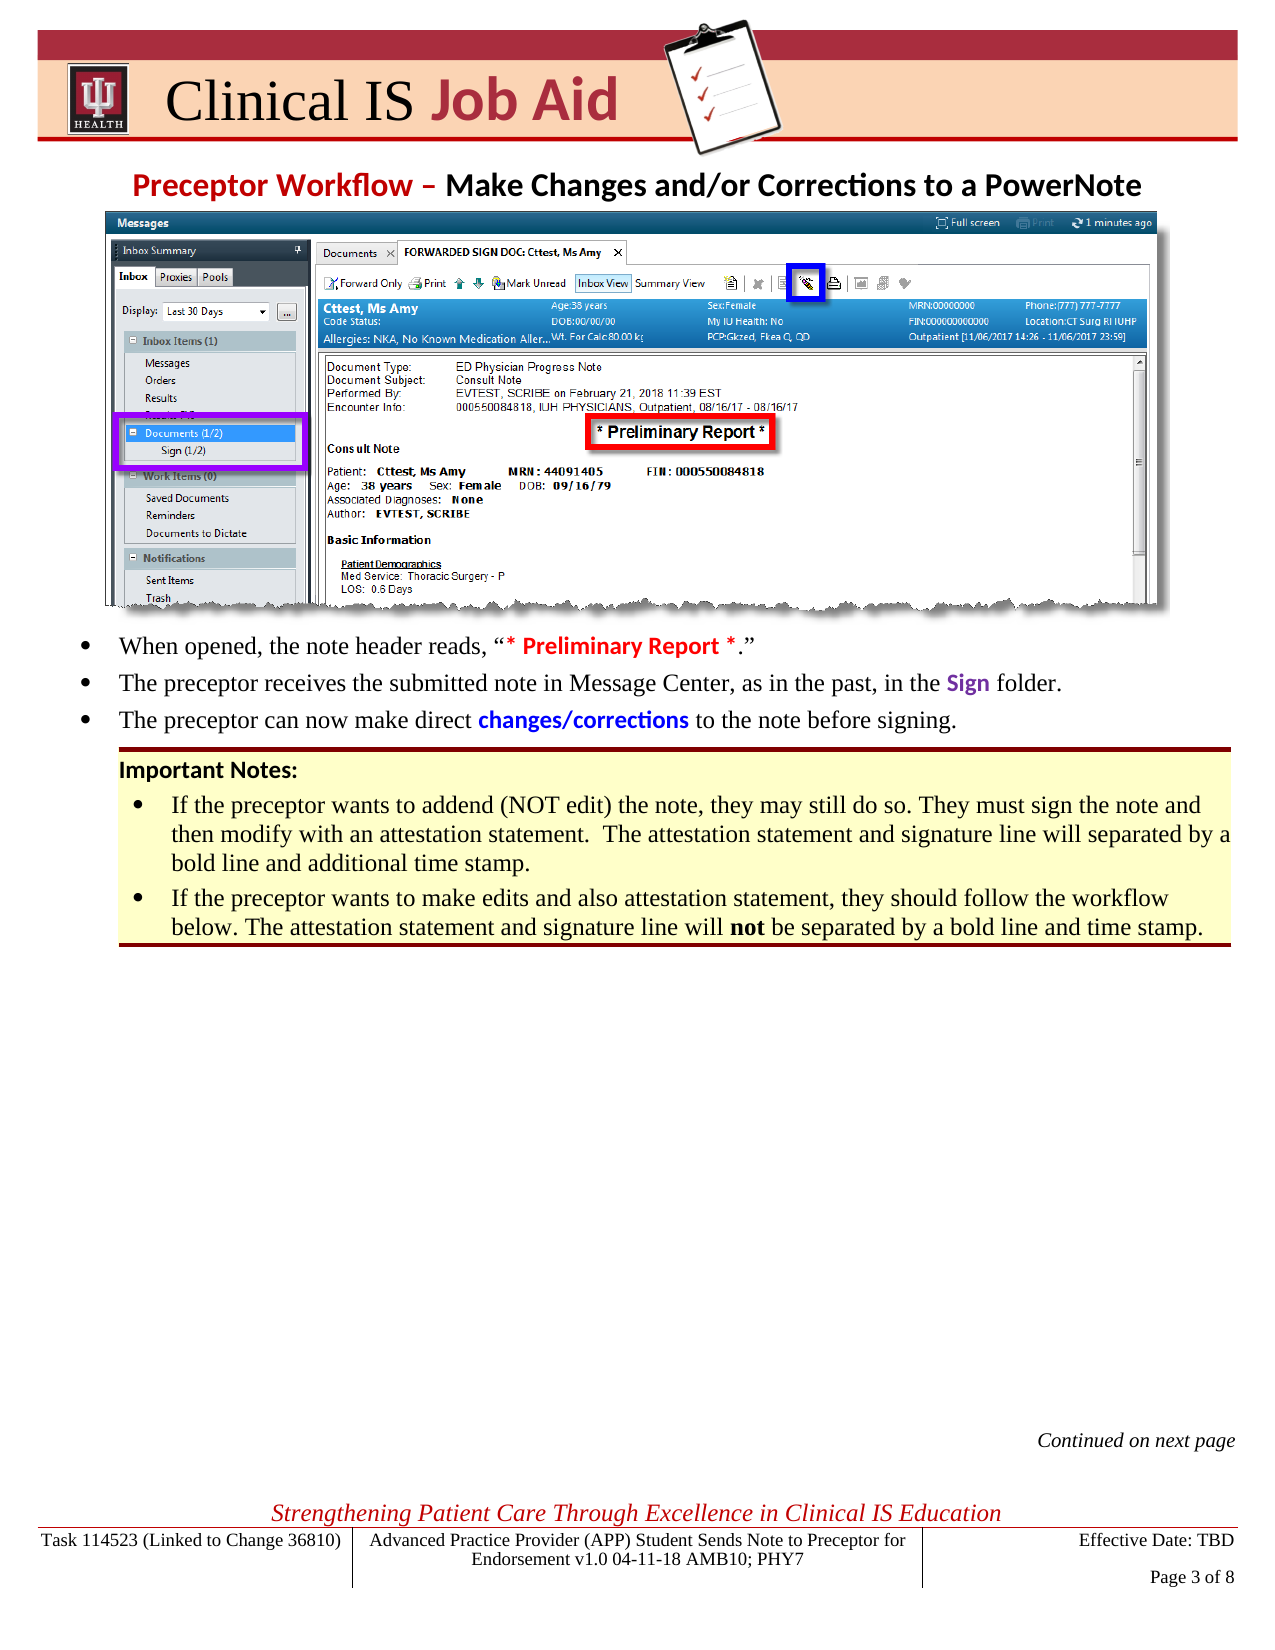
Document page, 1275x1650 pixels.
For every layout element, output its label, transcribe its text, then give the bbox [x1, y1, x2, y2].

picture [105, 211, 1170, 625]
text Continued on next page [37, 1428, 1237, 1452]
table_header Preceptor Workflow – Make Changes and/or Corrections to a PowerNote When opened, the note header reads, “* Preliminary Report *.” The preceptor receives the submitted note in Message Center, as in the past, in the Sign folder. The preceptor can now make direct changes/corrections to the note before signing. Important Notes: If the preceptor wants to addend (NOT edit) the note, they may still do so. They must sign the note and then modify with an attestation statement. The attestation statement and signature line will separated by a bold line and additional time stamp. If the preceptor wants to make edits and also attestation statement, they should follow the workflow below. The attestation statement and signature line will not be separated by a bold line and time stamp. [38, 141, 1237, 1421]
picture [654, 4, 788, 141]
picture [67, 63, 129, 135]
